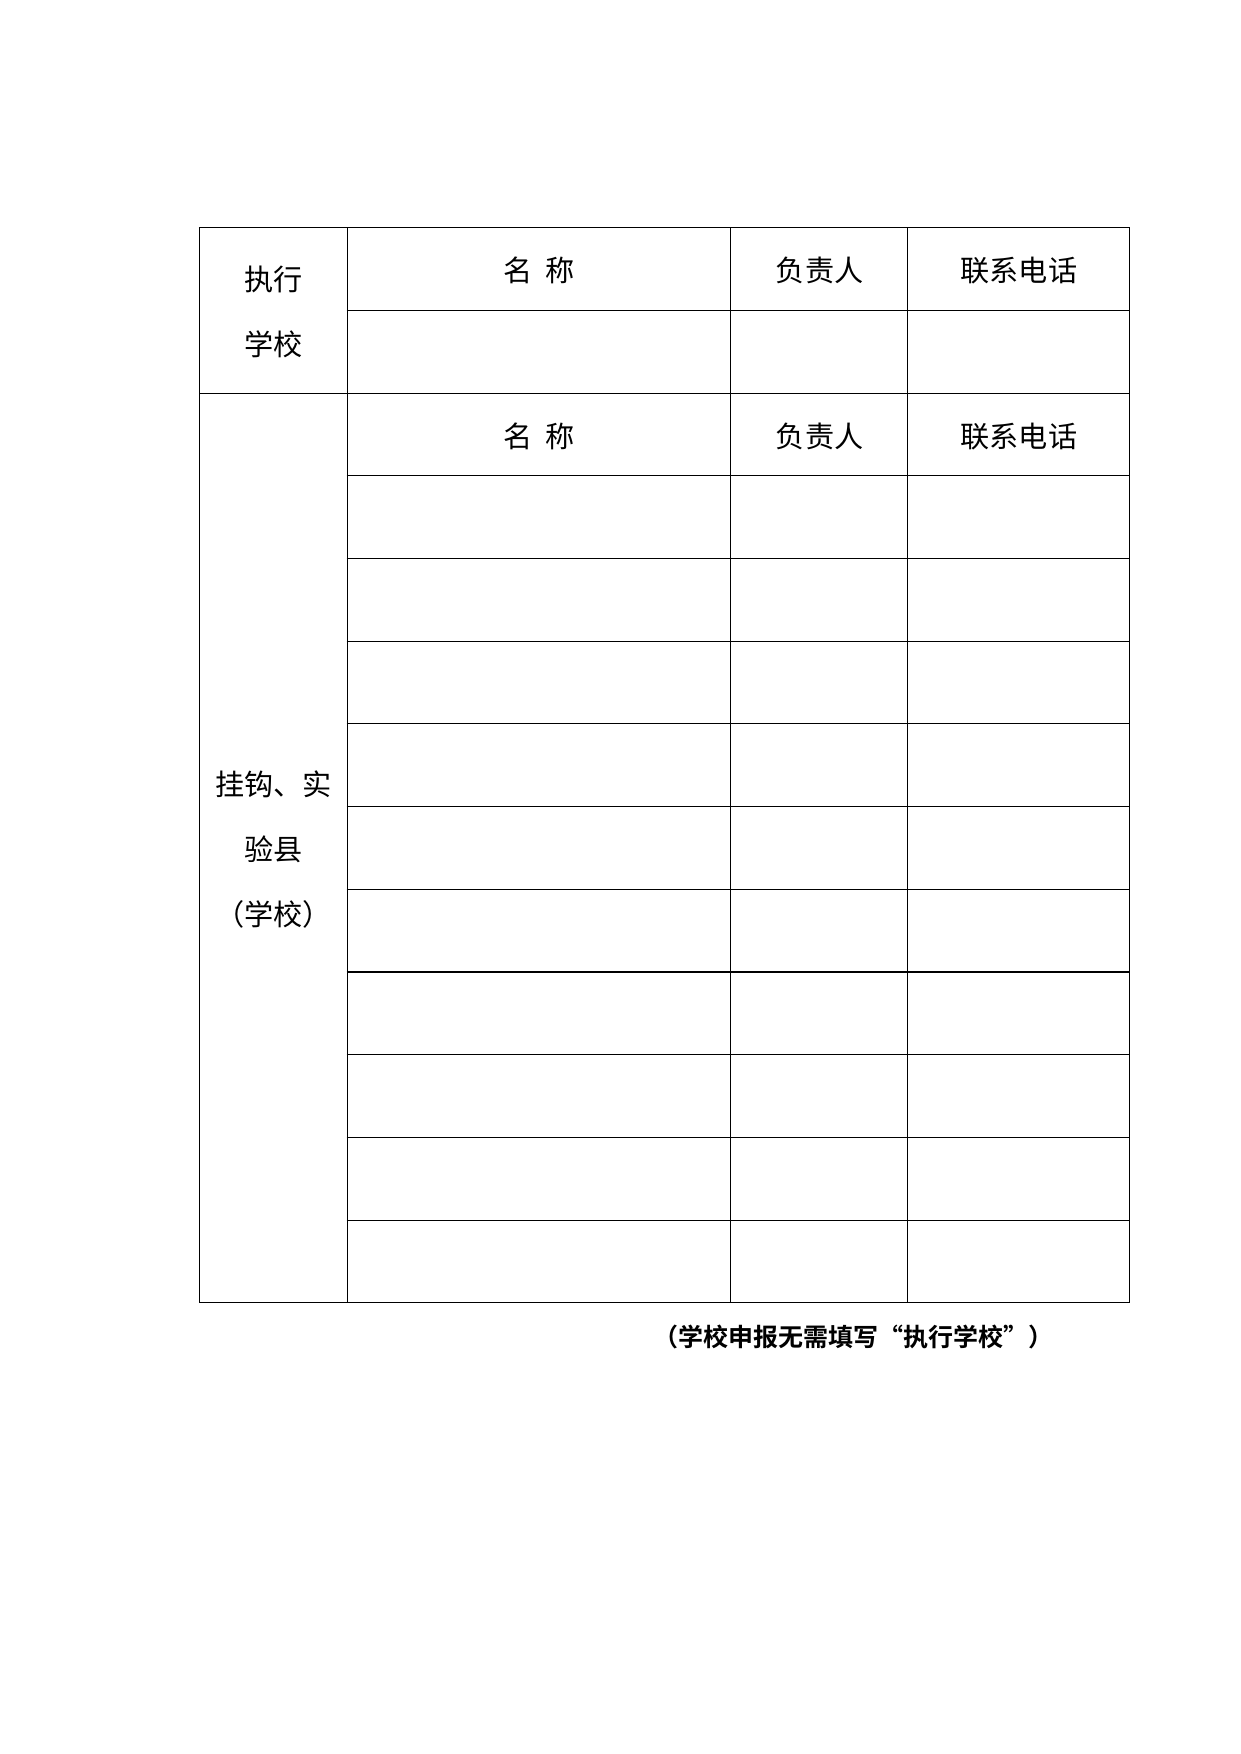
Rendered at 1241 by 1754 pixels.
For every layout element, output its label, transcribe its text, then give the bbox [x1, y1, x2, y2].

text （学校申报无需填写“执行学校”） [187, 1303, 1053, 1368]
table_cell [908, 973, 1129, 1054]
table_cell [348, 476, 730, 558]
table_cell [908, 476, 1129, 558]
table_cell [731, 890, 907, 971]
table_cell [731, 807, 907, 889]
table_cell [731, 724, 907, 806]
table_cell [731, 311, 907, 392]
table_cell [908, 890, 1129, 971]
table_cell [731, 1138, 907, 1219]
table_cell [348, 973, 730, 1054]
table_cell 联系电话 [908, 394, 1129, 475]
table_cell [731, 476, 907, 558]
table_cell [908, 311, 1129, 392]
table_cell [348, 559, 730, 641]
table_cell [731, 973, 907, 1054]
table_cell [731, 642, 907, 723]
table_cell [348, 890, 730, 971]
table_cell [348, 1221, 730, 1302]
table_cell [908, 1221, 1129, 1302]
table_cell [908, 1055, 1129, 1137]
table_cell [731, 1221, 907, 1302]
table_cell 名 称 [348, 394, 730, 475]
table_cell [348, 1055, 730, 1137]
table_cell [348, 807, 730, 889]
table_cell [908, 807, 1129, 889]
table_cell 负责人 [731, 394, 907, 475]
table_cell [731, 559, 907, 641]
table_header 名 称 [348, 228, 730, 310]
table_cell [348, 1138, 730, 1219]
table_cell [348, 311, 730, 392]
table_cell [908, 559, 1129, 641]
table_header 负责人 [731, 228, 907, 310]
table_cell [908, 642, 1129, 723]
table_cell [908, 1138, 1129, 1219]
table_cell [908, 724, 1129, 806]
table_cell [731, 1055, 907, 1137]
table_cell [348, 724, 730, 806]
table_cell 挂钩、实验县 （学校） [200, 394, 347, 1302]
table_header 联系电话 [908, 228, 1129, 310]
table_header 执行 学校 [200, 228, 347, 392]
table_cell [348, 642, 730, 723]
